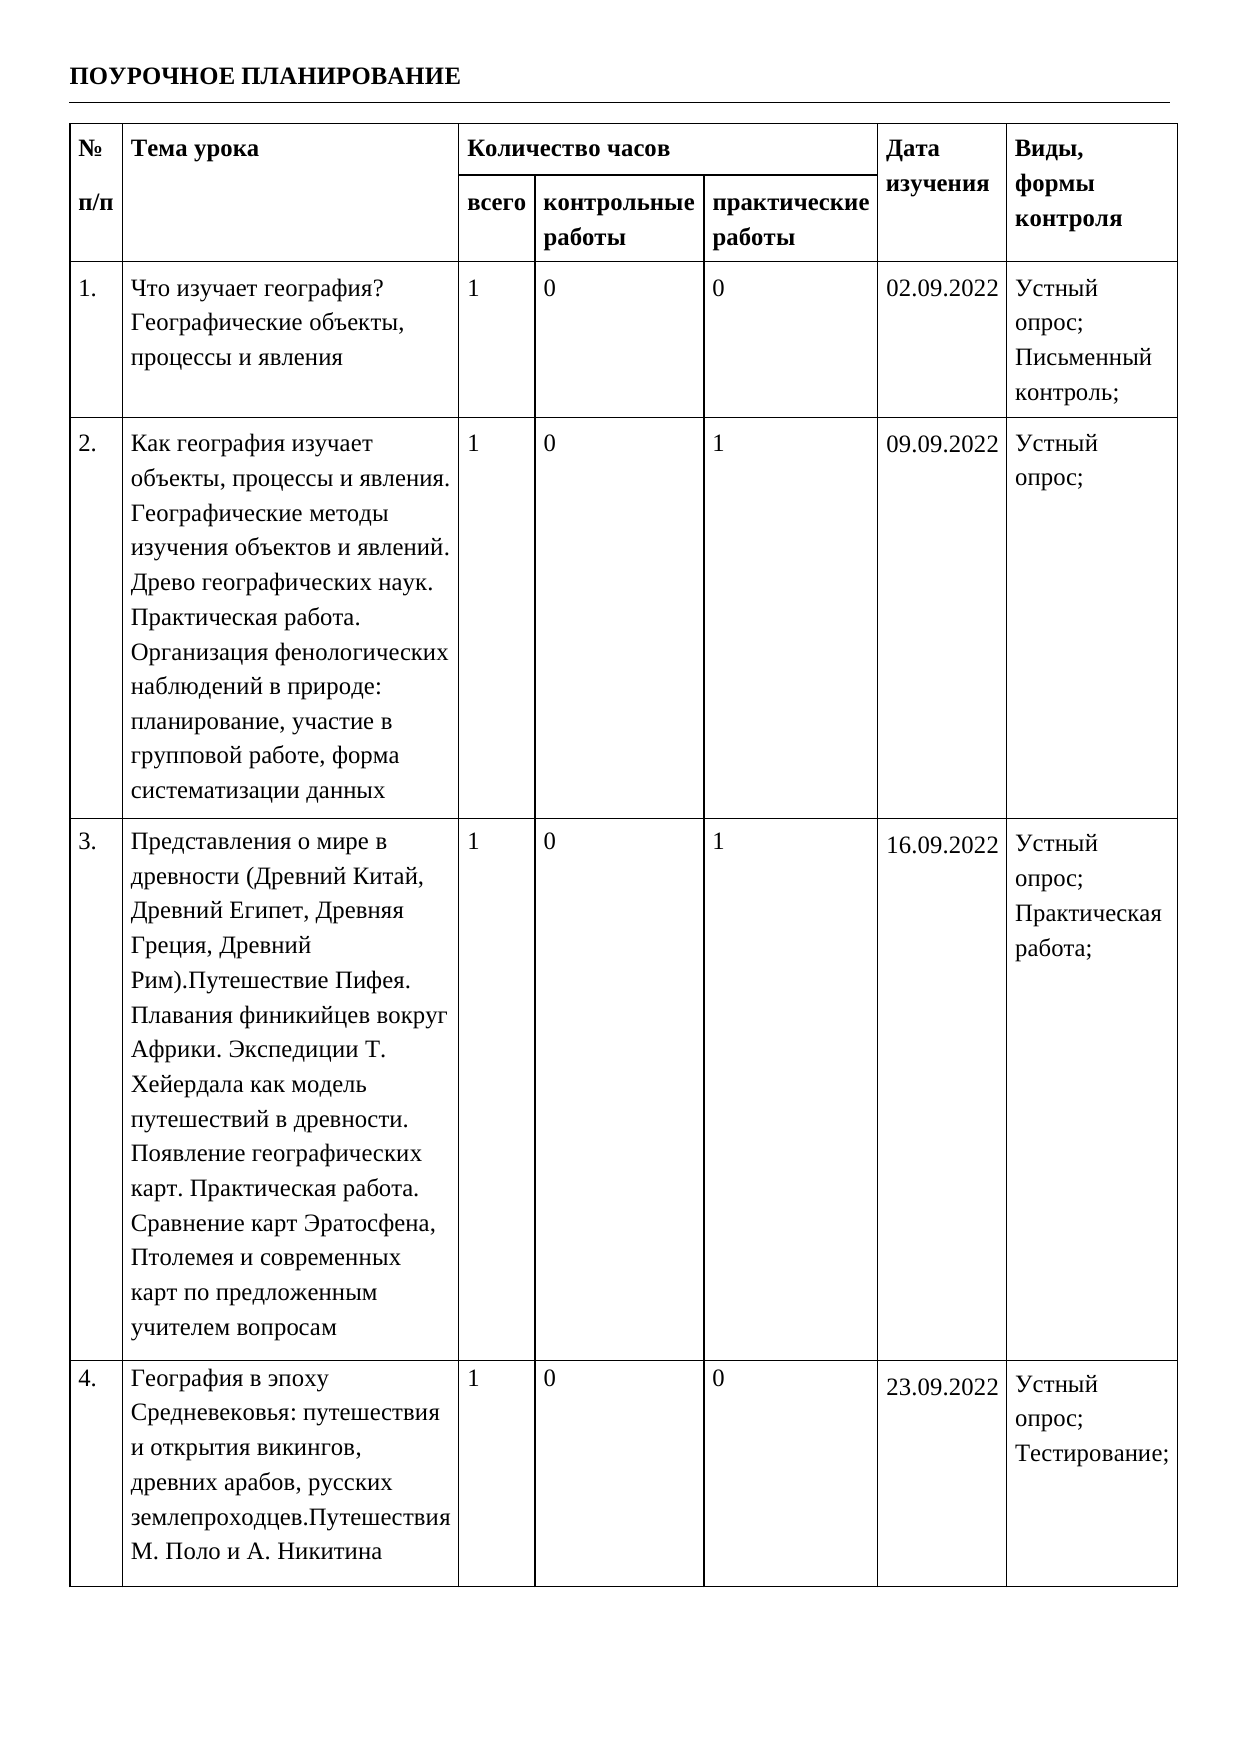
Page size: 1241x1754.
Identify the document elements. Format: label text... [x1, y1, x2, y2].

text Древний Египет, Древняя Греция, Древний Рим).Путешествие Пифея. Плавания финикийцев вокруг Африки. Экспедиции Т. Хейердала как модель путешествий в древности. Появление географических карт. Практическая работа. Сравнение карт Эратосфена, Птолемея и современных карт по предложенным учителем вопросам [131, 896, 456, 1341]
text ПОУРОЧНОЕ ПЛАНИРОВАНИЕ [69, 61, 1172, 90]
text процессы и явления [131, 342, 727, 371]
text М. Поло и А. Никитина [131, 1536, 727, 1565]
text 2. Как география изучает 1 0 1 объекты, процессы и явления. [78, 428, 731, 492]
text практические изучения [712, 168, 993, 215]
text Устный опрос; Практическая работа; [1015, 828, 1169, 961]
text 16.09.2022 [886, 831, 1001, 859]
text п/п всего контрольные [78, 168, 698, 215]
text 4. География в эпоху 1 0 0 Средневековья: путешествия [78, 1363, 731, 1426]
text Тестирование; [1015, 1438, 1172, 1467]
text Устный опрос; [1015, 1369, 1105, 1432]
text 1. Что изучает география? 1 0 0 Географические объекты, [78, 273, 731, 336]
text 3. Представления о мире в 1 0 1 древности (Древний Китай, [78, 826, 731, 890]
text Устный опрос; [1015, 428, 1105, 491]
text работы [543, 222, 698, 250]
text 02.09.2022 [886, 273, 1001, 302]
text формы [1015, 168, 1172, 197]
text работы [712, 222, 993, 250]
text Географические методы изучения объектов и явлений. Древо географических наук. Практическая работа. Организация фенологических наблюдений в природе: планирование, участие в групповой работе, форма систематизации данных [131, 498, 457, 804]
text Устный опрос; Письменный контроль; [1015, 273, 1159, 406]
text № Тема урока Количество часов Дата Виды, [78, 133, 1172, 162]
text 09.09.2022 [886, 429, 1001, 458]
text 23.09.2022 [886, 1372, 1001, 1401]
text контроля [1015, 203, 1172, 232]
text и открытия викингов, древних арабов, русских землепроходцев.Путешествия [131, 1432, 458, 1530]
